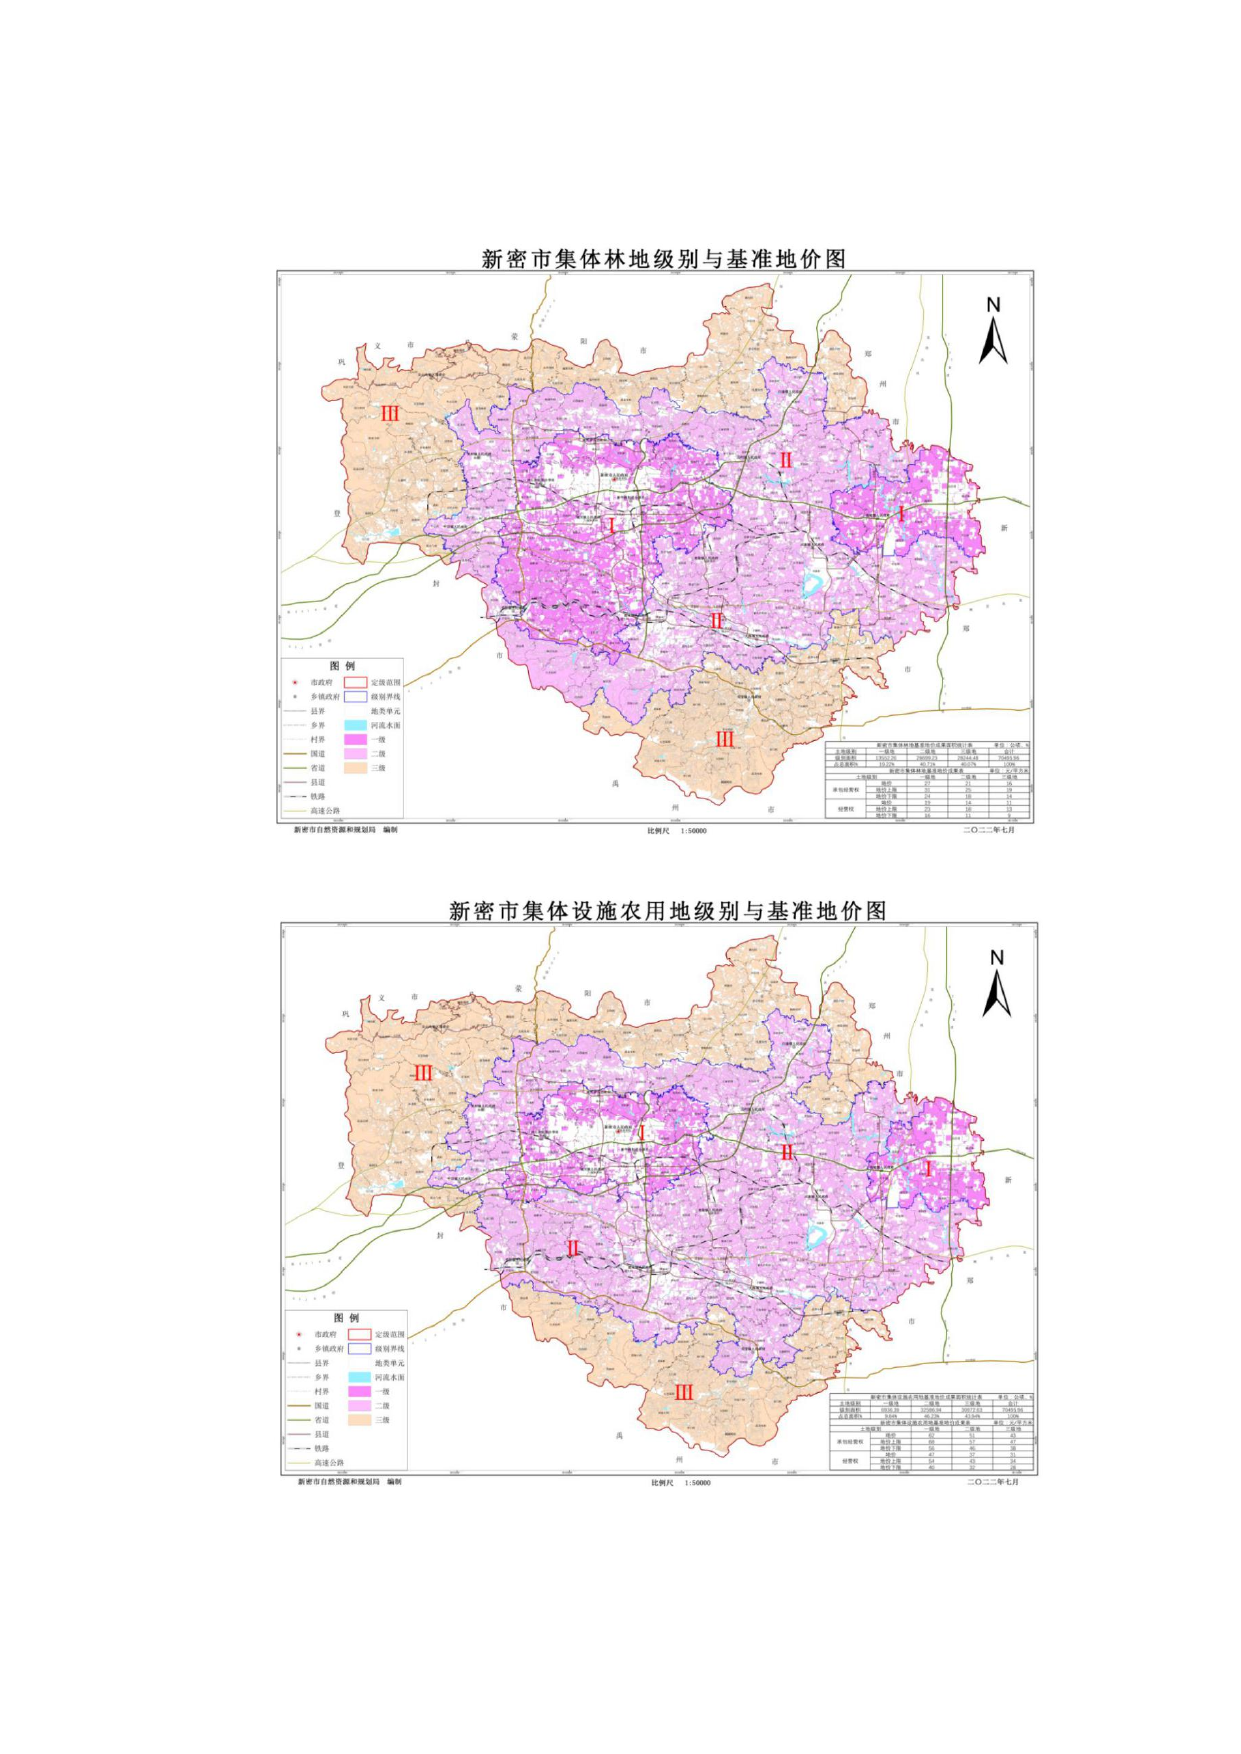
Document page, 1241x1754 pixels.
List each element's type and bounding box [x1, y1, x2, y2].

picture [270, 243, 1043, 835]
picture [274, 896, 1047, 1487]
